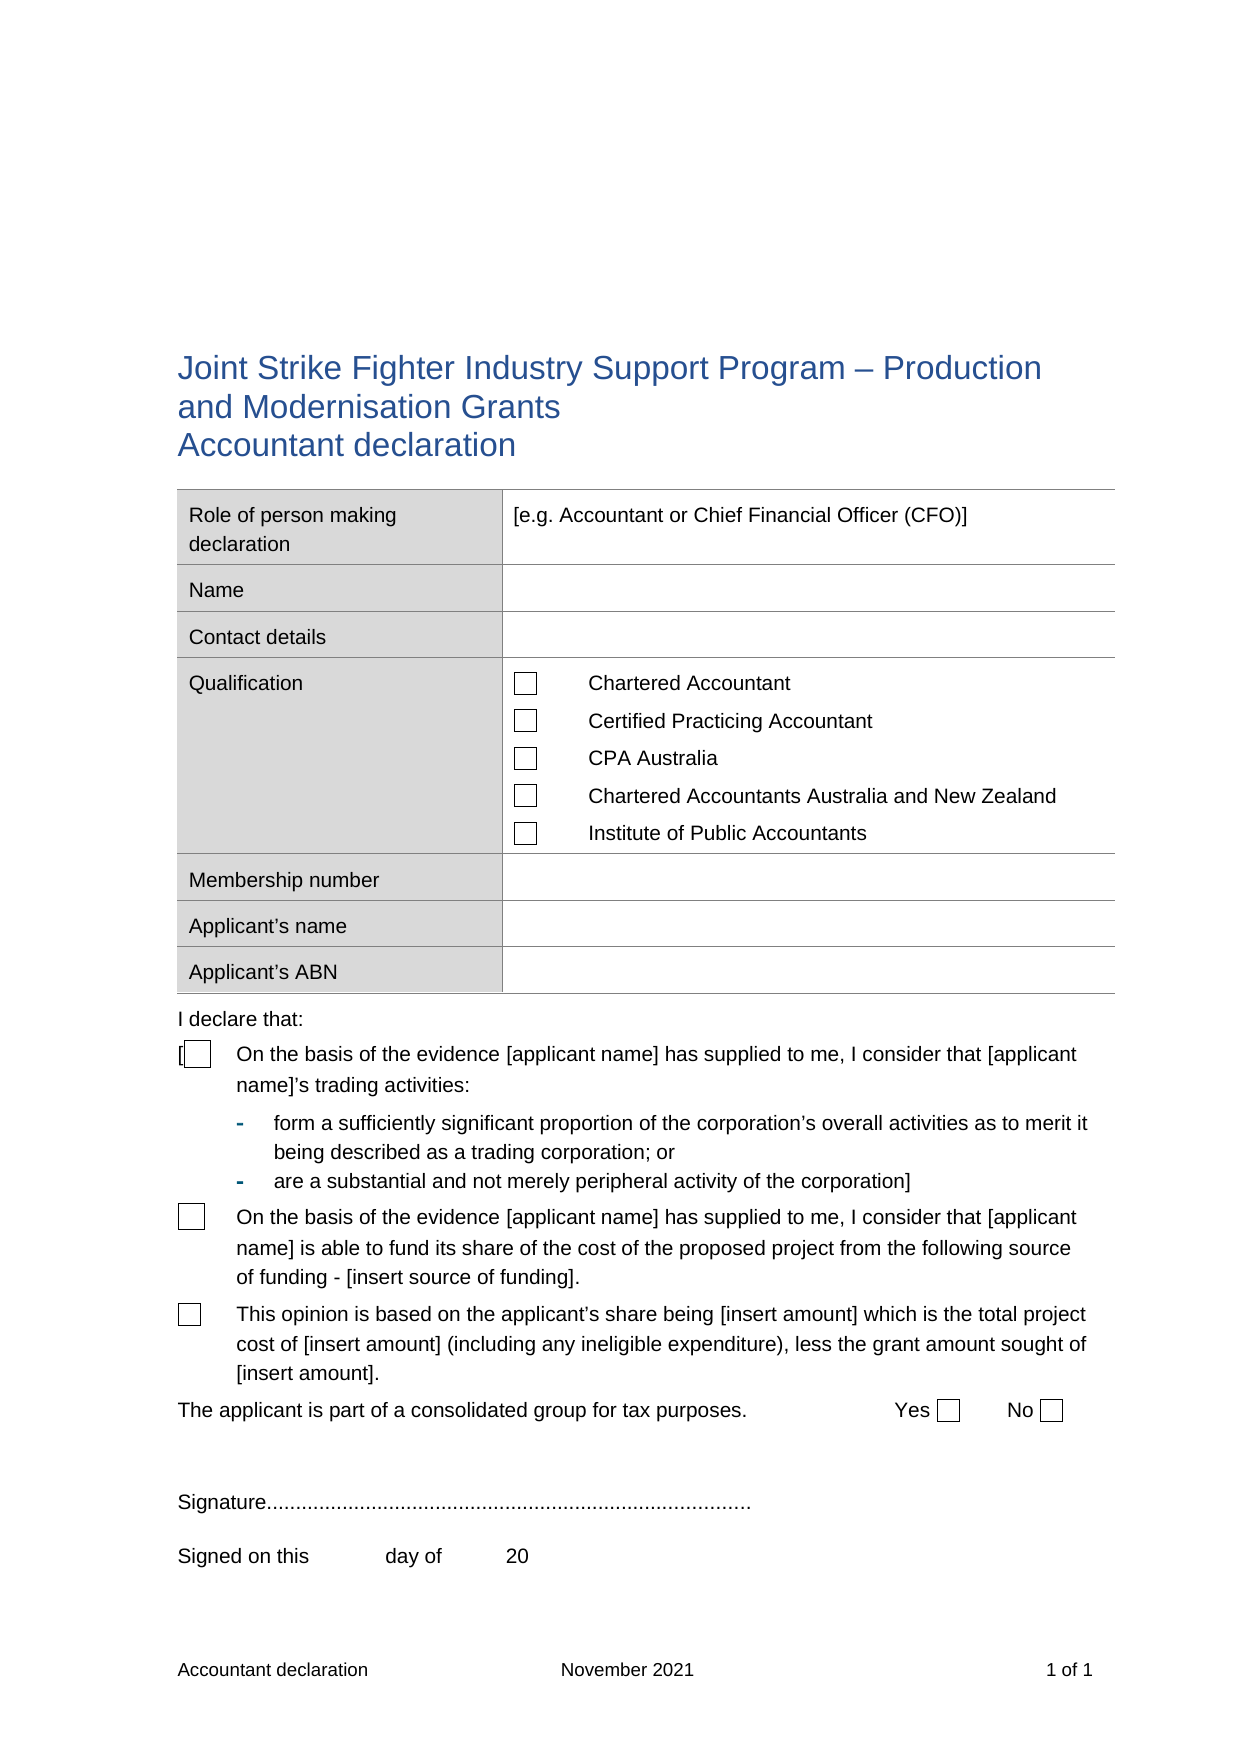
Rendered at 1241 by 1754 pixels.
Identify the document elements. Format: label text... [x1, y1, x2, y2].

subtitle Accountant declaration [177, 425, 1092, 464]
text On the basis of the evidence [applicant name] has supplied to me, I consider that [applicant name] is able to fund its share of the cost of the proposed project from the following source of funding - [insert source of funding]. [177, 1201, 1092, 1289]
table_header [e.g. Accountant or Chief Financial Officer (CFO)] [503, 490, 1115, 564]
table_cell Contact details [177, 612, 502, 657]
text I declare that: [177, 1001, 1092, 1030]
text The applicant is part of a consolidated group for tax purposes. Yes No [177, 1393, 1092, 1422]
table_cell Membership number [177, 854, 502, 900]
text This opinion is based on the applicant’s share being [insert amount] which is the total project cost of [insert amount] (including any ineligible expenditure), less the grant amount sought of [insert amount]. [177, 1297, 1092, 1384]
subtitle Joint Strike Fighter Industry Support Program – Production and Modernisation Grants [177, 348, 1092, 425]
table_cell Name [177, 565, 502, 611]
table_cell Applicant’s ABN [177, 947, 502, 992]
text Signature [177, 1484, 1092, 1514]
table_cell [503, 901, 1115, 946]
text Signed on this day of 20 [177, 1539, 1092, 1568]
text [ On the basis of the evidence [applicant name] has supplied to me, I consider that [applicant name]’s trading activities: [177, 1039, 1092, 1097]
table_cell [503, 947, 1115, 992]
table_cell Chartered Accountant Certified Practicing Accountant CPA Australia Chartered Accountants Australia and New Zealand Institute of Public Accountants [503, 658, 1115, 853]
table_cell [503, 854, 1115, 900]
table_cell [503, 565, 1115, 611]
table_cell [503, 612, 1115, 657]
table_header Role of person making declaration [177, 490, 502, 564]
list form a sufficiently significant proportion of the corporation’s overall activities as to merit it being described as a trading corporation; or [236, 1105, 1092, 1164]
list are a substantial and not merely peripheral activity of the corporation] [236, 1164, 1092, 1193]
table_cell Qualification [177, 658, 502, 853]
table_cell Applicant’s name [177, 901, 502, 946]
